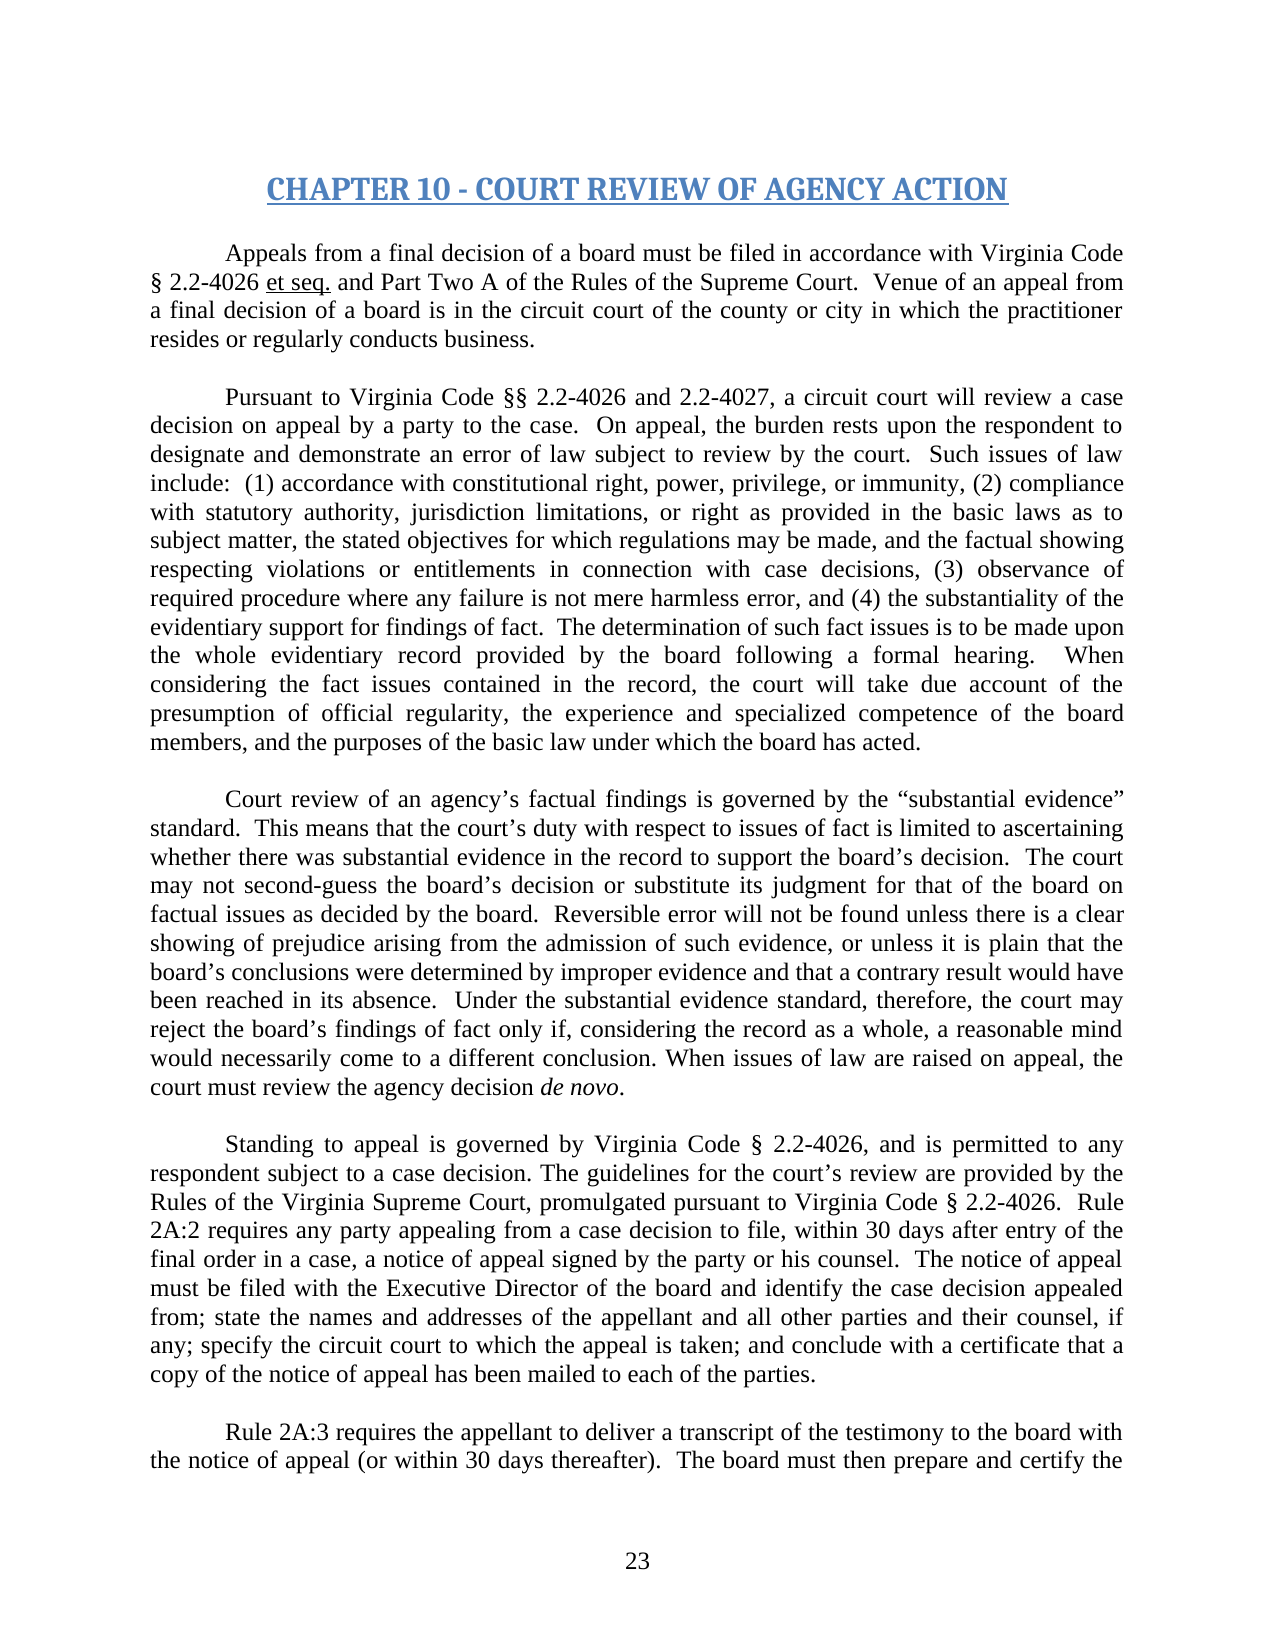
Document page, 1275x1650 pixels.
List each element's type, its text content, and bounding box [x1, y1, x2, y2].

subtitle CHAPTER 10 - COURT REVIEW OF AGENCY ACTION [150, 171, 1125, 209]
text Appeals from a final decision of a board must be filed in accordance with Virginia Code § 2.2-4026 et seq. and Part Two A of the Rules of the Supreme Court. Venue of an appeal from a final decision of a board is in the circuit court of the county or city in which the practitioner resides or regularly conducts business. [150, 238, 1125, 353]
text Standing to appeal is governed by Virginia Code § 2.2-4026, and is permitted to any respondent subject to a case decision. The guidelines for the court’s review are provided by the Rules of the Virginia Supreme Court, promulgated pursuant to Virginia Code § 2.2-4026. Rule 2A:2 requires any party appealing from a case decision to file, within 30 days after entry of the final order in a case, a notice of appeal signed by the party or his counsel. The notice of appeal must be filed with the Executive Director of the board and identify the case decision appealed from; state the names and addresses of the appellant and all other parties and their counsel, if any; specify the circuit court to which the appeal is taken; and conclude with a certificate that a copy of the notice of appeal has been mailed to each of the parties. [150, 1129, 1125, 1388]
text Court review of an agency’s factual findings is governed by the “substantial evidence” standard. This means that the court’s duty with respect to issues of fact is limited to ascertaining whether there was substantial evidence in the record to support the board’s decision. The court may not second-guess the board’s decision or substitute its judgment for that of the board on factual issues as decided by the board. Reversible error will not be found unless there is a clear showing of prejudice arising from the admission of such evidence, or unless it is plain that the board’s conclusions were determined by improper evidence and that a contrary result would have been reached in its absence. Under the substantial evidence standard, therefore, the court may reject the board’s findings of fact only if, considering the record as a whole, a reasonable mind would necessarily come to a different conclusion. When issues of law are raised on appeal, the court must review the agency decision de novo. [150, 784, 1125, 1100]
text Pursuant to Virginia Code §§ 2.2-4026 and 2.2-4027, a circuit court will review a case decision on appeal by a party to the case. On appeal, the burden rests upon the respondent to designate and demonstrate an error of law subject to review by the court. Such issues of law include: (1) accordance with constitutional right, power, privilege, or immunity, (2) compliance with statutory authority, jurisdiction limitations, or right as provided in the basic laws as to subject matter, the stated objectives for which regulations may be made, and the factual showing respecting violations or entitlements in connection with case decisions, (3) observance of required procedure where any failure is not mere harmless error, and (4) the substantiality of the evidentiary support for findings of fact. The determination of such fact issues is to be made upon the whole evidentiary record provided by the board following a formal hearing. When considering the fact issues contained in the record, the court will take due account of the presumption of official regularity, the experience and specialized competence of the board members, and the purposes of the basic law under which the board has acted. [150, 382, 1125, 755]
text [150, 1417, 1125, 1474]
